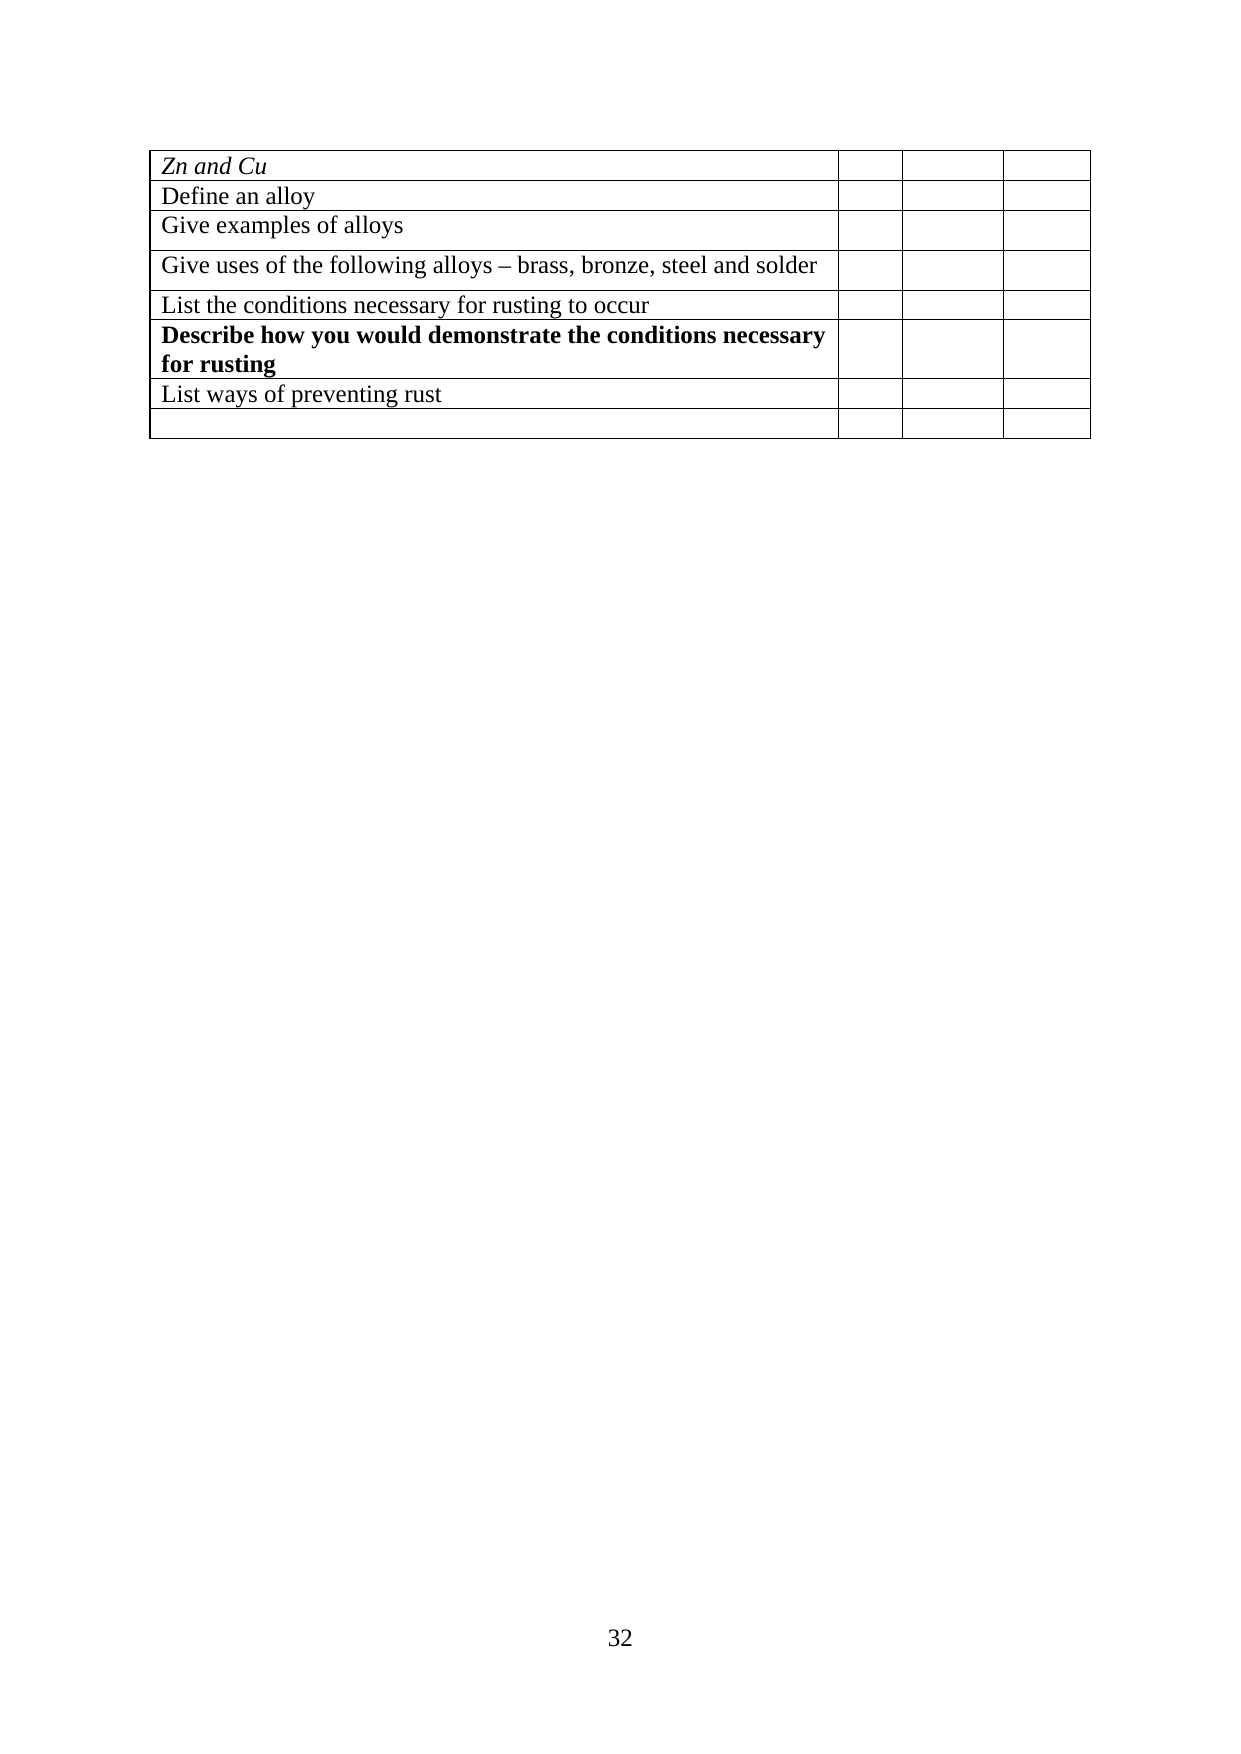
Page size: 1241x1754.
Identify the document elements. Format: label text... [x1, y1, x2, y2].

table_cell [839, 379, 902, 408]
table_cell [1004, 181, 1090, 209]
table_cell [1004, 151, 1090, 180]
table_cell [903, 409, 1003, 437]
table_cell Describe how you would demonstrate the conditions necessary for rusting [151, 320, 838, 378]
table_cell [839, 211, 902, 249]
table_cell [903, 291, 1003, 319]
table_cell Give examples of alloys [151, 211, 838, 249]
table_cell [903, 251, 1003, 289]
table_cell [1004, 251, 1090, 289]
table_cell [839, 181, 902, 209]
table_cell [1004, 409, 1090, 437]
table_cell [903, 181, 1003, 209]
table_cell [151, 151, 838, 180]
table_cell [903, 151, 1003, 180]
table_cell [903, 320, 1003, 378]
table_cell [151, 409, 838, 437]
table_cell Define an alloy [151, 181, 838, 209]
table_cell [839, 151, 902, 180]
table_cell [839, 251, 902, 289]
table_cell [839, 409, 902, 437]
table_cell [903, 379, 1003, 408]
table_cell [1004, 320, 1090, 378]
table_cell [839, 291, 902, 319]
table_cell [903, 211, 1003, 249]
table_cell [1004, 291, 1090, 319]
table_cell [1004, 379, 1090, 408]
table_cell [839, 320, 902, 378]
table_cell [1004, 211, 1090, 249]
table_cell List the conditions necessary for rusting to occur [151, 291, 838, 319]
table_cell List ways of preventing rust [151, 379, 838, 408]
table_cell Give uses of the following alloys – brass, bronze, steel and solder [151, 251, 838, 289]
